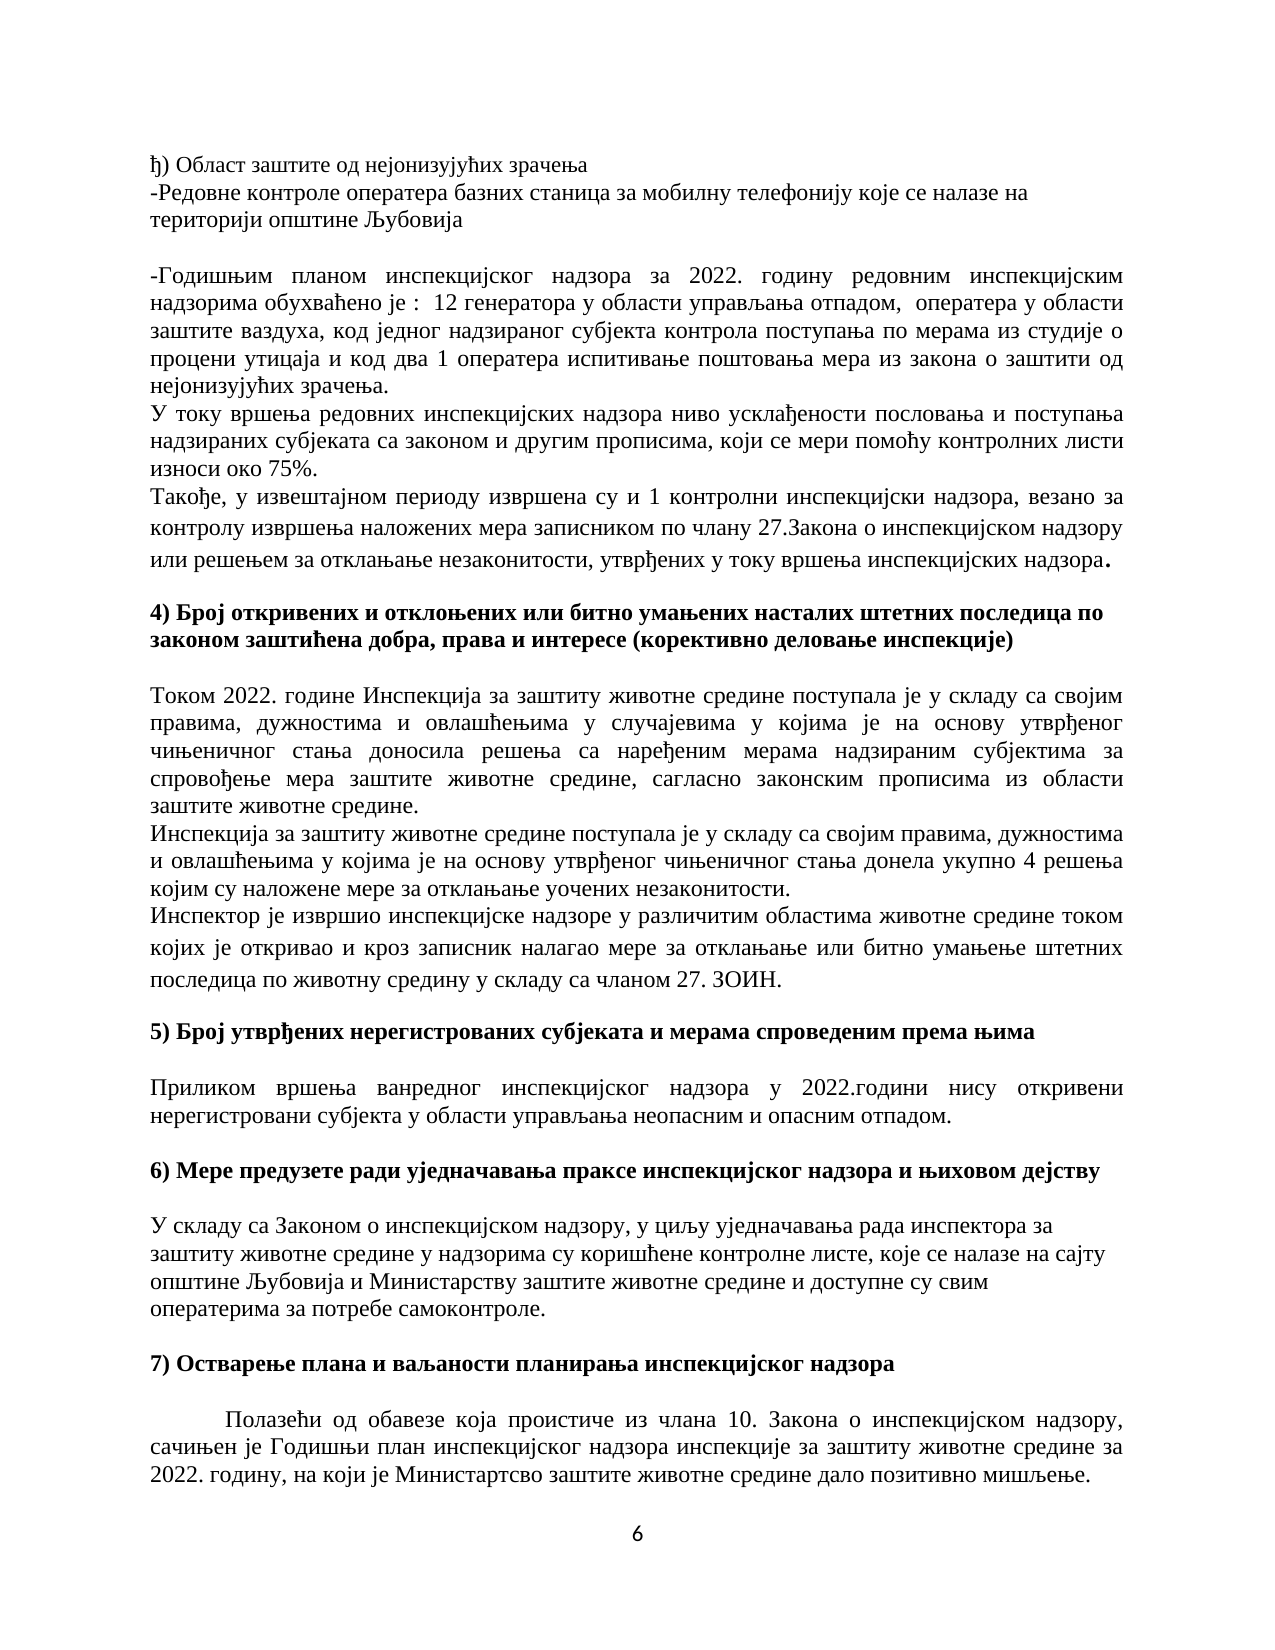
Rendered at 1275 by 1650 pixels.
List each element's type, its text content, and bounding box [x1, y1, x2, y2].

text Приликом вршења ванредног инспекцијског надзора у 2022.години нису откривени нерегистровани субјекта у области управљања неопасним и опасним отпадом. [150, 1073, 1125, 1128]
text ђ) Област заштите од нејонизујућих зрачења [150, 150, 1125, 178]
text 4) Број откривених и отклоњених или битно умањених насталих штетних последица по законом заштићена добра, права и интересе (корективно деловање инспекције) [150, 597, 1125, 653]
text Полазећи од обавезе која проистиче из члана 10. Закона о инспекцијском надзору, сачињен је Годишњи план инспекцијског надзора инспекције за заштиту животне средине за 2022. годину, на који је Министартсво заштите животне средине дало позитивно мишљење. [150, 1405, 1125, 1487]
text У складу са Законом о инспекцијском надзору, у циљу уједначавања рада инспектора за заштиту животне средине у надзорима су коришћене контролне листе, које се налазе на сајту општине Љубовија и Министарству заштите животне средине и доступне су свим оператерима за потребе самоконтроле. [150, 1211, 1125, 1322]
text Током 2022. године Инспекција за заштиту животне средине поступала је у складу са својим правима, дужностима и овлашћењима у случајевима у којима је на основу утврђеног чињеничног стања доносила решења са наређеним мерама надзираним субјектима за спровођење мера заштите животне средине, сагласно законским прописима из области заштите животне средине. [150, 681, 1125, 819]
text Инспектор је извршио инспекцијске надзоре у различитим областима животне средине током којих је откривао и кроз записник налагао мере за отклањање или битно умањење штетних последица по животну средину у складу са чланом 27. ЗОИН. [150, 902, 1125, 992]
text Такође, у извештајном периоду извршена су и 1 контролни инспекцијски надзора, везано за контролу извршења наложених мера записником по члану 27.Закона о инспекцијском надзору или решењем за отклањање незаконитости, утврђених у току вршења инспекцијских надзора. [150, 482, 1125, 573]
text -Редовне контроле оператера базних станица за мобилну телефонију које се налазе на територији општине Љубовија [150, 178, 1125, 233]
text Инспекција за заштиту животне средине поступала је у складу са својим правима, дужностима и овлашћењима у којима је на основу утврђеног чињеничног стања донела укупно 4 решења којим су наложене мере за отклањање уочених незаконитости. [150, 819, 1125, 902]
text 5) Број утврђених нерегистрованих субјеката и мерама спроведеним према њима [150, 1017, 1125, 1045]
text 7) Остварење плана и ваљаности планирања инспекцијског надзора [150, 1349, 1125, 1377]
text 6) Мере предузете ради уједначавања праксе инспекцијског надзора и њиховом дејству [150, 1156, 1125, 1183]
text У току вршења редовних инспекцијских надзора ниво усклађености пословања и поступања надзираних субјеката са законом и другим прописима, који се мери помоћу контролних листи износи око 75%. [150, 399, 1125, 482]
text -Годишњим планом инспекцијског надзора за 2022. годину редовним инспекцијским надзорима обухваћено је : 12 генератора у области управљања отпадом, оператера у области заштите ваздуха, код jедног надзираног субјекта контрола поступања по мерама из студије о процени утицаја и код два 1 оператера испитивање поштовања мера из закона о заштити од нејонизујућих зрачења. [150, 261, 1125, 399]
